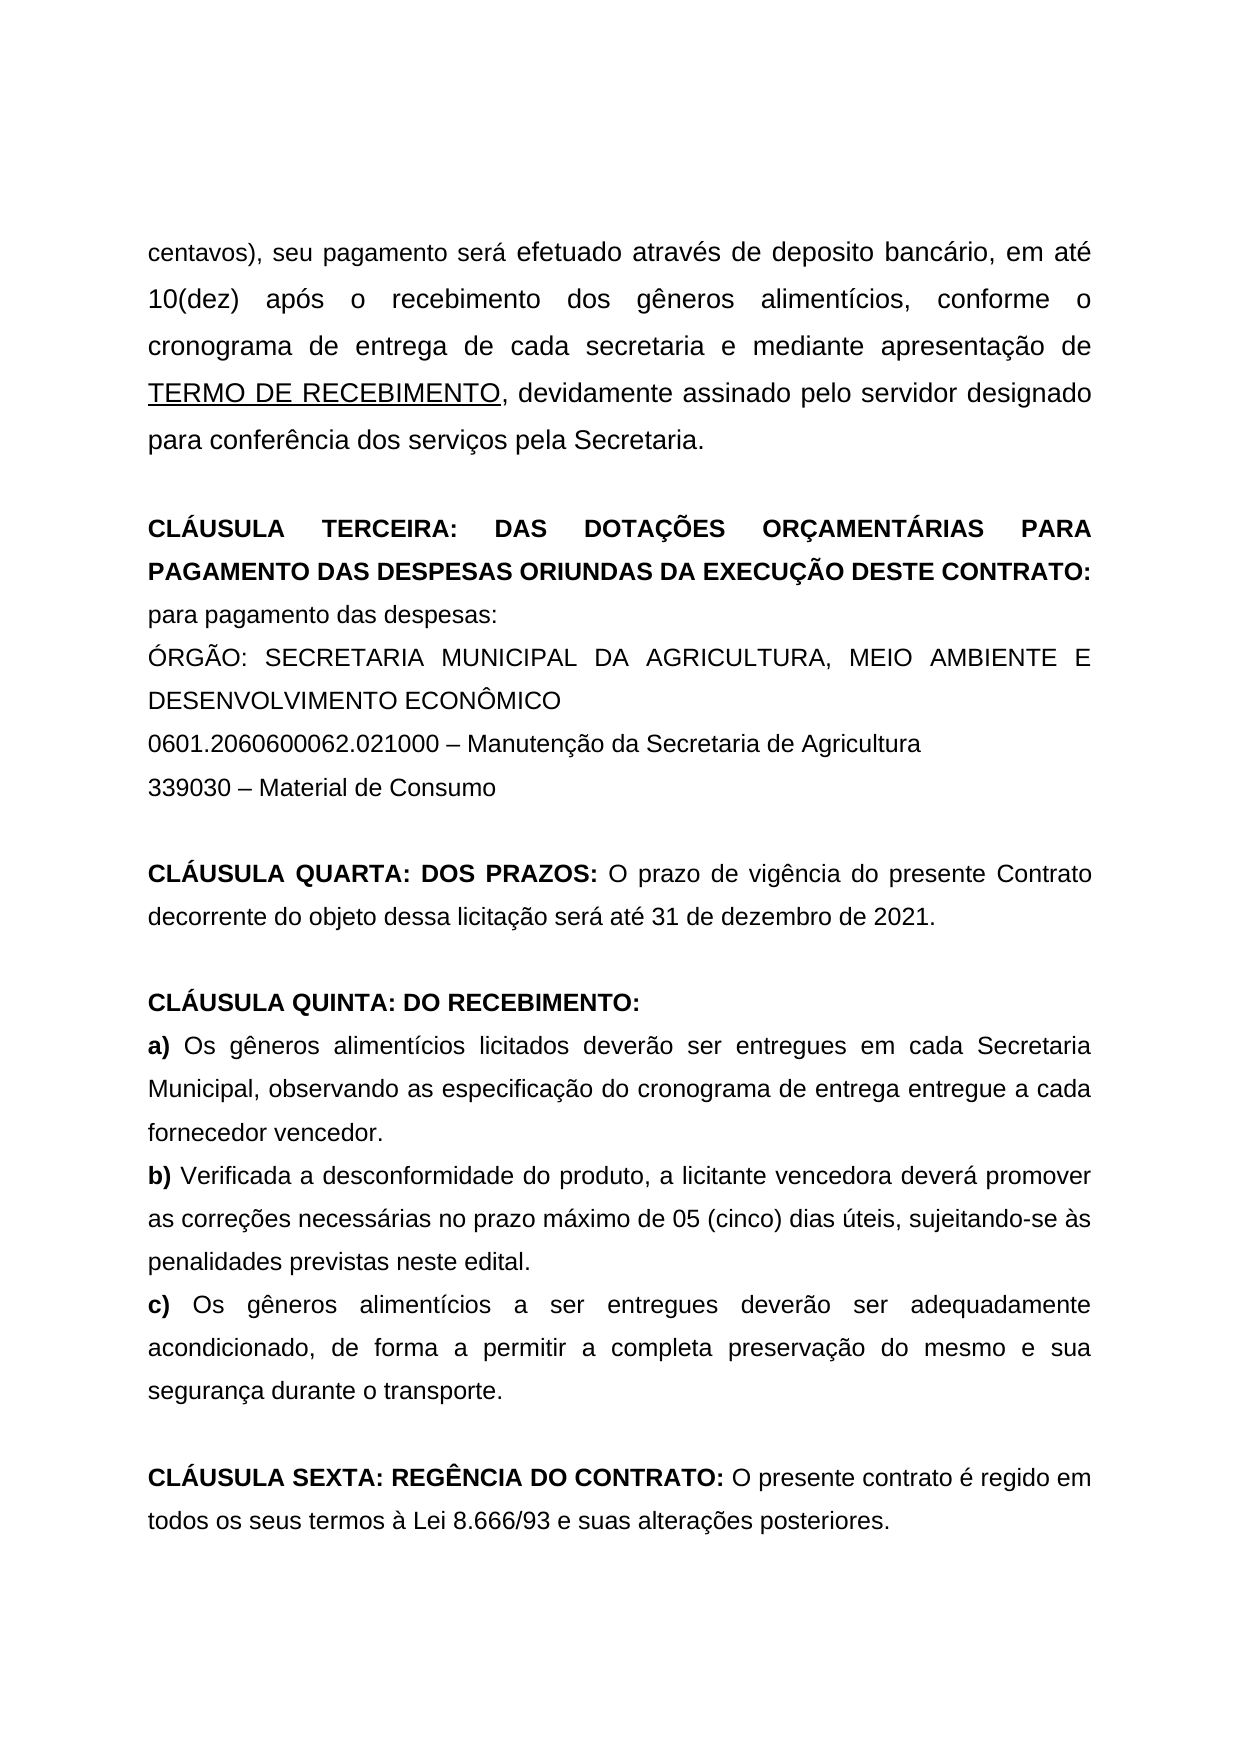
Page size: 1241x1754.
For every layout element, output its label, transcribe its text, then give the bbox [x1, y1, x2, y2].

text b) Verificada a desconformidade do produto, a licitante vencedora deverá promover as correções necessárias no prazo máximo de 05 (cinco) dias úteis, sujeitando-se às penalidades previstas neste edital. [148, 1161, 1092, 1276]
text 339030 – Material de Consumo [148, 772, 1092, 801]
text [148, 236, 1092, 455]
text CLÁUSULA QUARTA: DOS PRAZOS: O prazo de vigência do presente Contrato decorrente do objeto dessa licitação será até 31 de dezembro de 2021. [148, 859, 1092, 931]
text a) Os gêneros alimentícios licitados deverão ser entregues em cada Secretaria Municipal, observando as especificação do cronograma de entrega entregue a cada fornecedor vencedor. [148, 1031, 1092, 1146]
text c) Os gêneros alimentícios a ser entregues deverão ser adequadamente acondicionado, de forma a permitir a completa preservação do mesmo e sua segurança durante o transporte. [148, 1290, 1092, 1405]
text CLÁUSULA TERCEIRA: DAS DOTAÇÕES ORÇAMENTÁRIAS PARA PAGAMENTO DAS DESPESAS ORIUNDAS DA EXECUÇÃO DESTE CONTRATO: para pagamento das despesas: [148, 514, 1092, 629]
text 0601.2060600062.021000 – Manutenção da Secretaria de Agricultura [148, 729, 1092, 758]
text CLÁUSULA QUINTA: DO RECEBIMENTO: [148, 988, 1092, 1017]
text ÓRGÃO: SECRETARIA MUNICIPAL DA AGRICULTURA, MEIO AMBIENTE E DESENVOLVIMENTO ECONÔMICO [148, 643, 1092, 715]
text CLÁUSULA SEXTA: REGÊNCIA DO CONTRATO: O presente contrato é regido em todos os seus termos à Lei 8.666/93 e suas alterações posteriores. [148, 1462, 1092, 1534]
